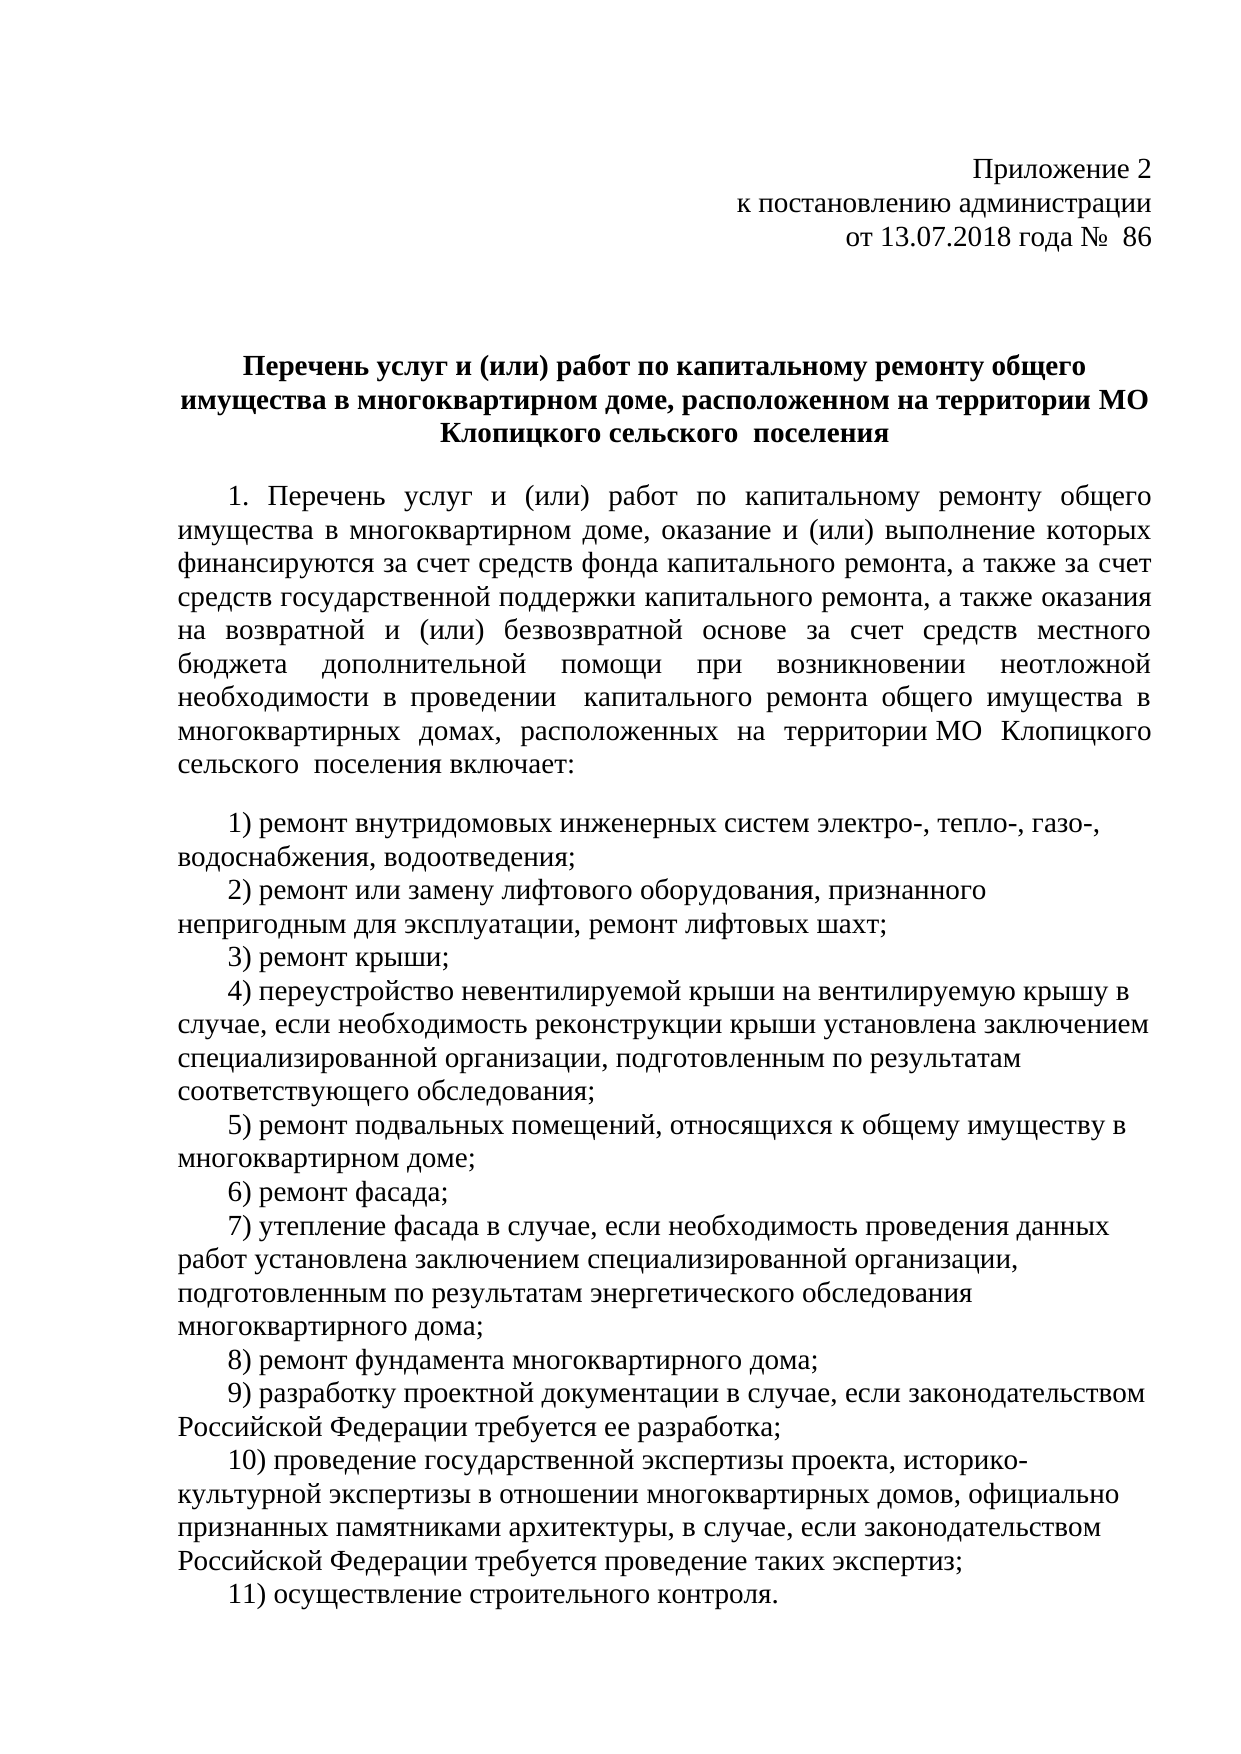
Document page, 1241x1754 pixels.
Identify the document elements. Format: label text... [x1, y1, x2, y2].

text 4) переустройство невентилируемой крыши на вентилируемую крышу в случае, если необходимость реконструкции крыши установлена заключением специализированной организации, подготовленным по результатам соответствующего обследования; [177, 973, 1152, 1107]
text 8) ремонт фундамента многоквартирного дома; [177, 1342, 1152, 1375]
text 3) ремонт крыши; [177, 939, 1152, 973]
text 5) ремонт подвальных помещений, относящихся к общему имуществу в многоквартирном доме; [177, 1107, 1152, 1174]
text Приложение 2 [177, 152, 1152, 185]
text 9) разработку проектной документации в случае, если законодательством Российской Федерации требуется ее разработка; [177, 1375, 1152, 1442]
text 6) ремонт фасада; [177, 1174, 1152, 1208]
text от 13.07.2018 года № 86 [177, 219, 1152, 252]
text 11) осуществление строительного контроля. [177, 1577, 1152, 1610]
text к постановлению администрации [177, 185, 1152, 219]
text 1) ремонт внутридомовых инженерных систем электро-, тепло-, газо-, водоснабжения, водоотведения; [177, 805, 1152, 872]
text 10) проведение государственной экспертизы проекта, историко-культурной экспертизы в отношении многоквартирных домов, официально признанных памятниками архитектуры, в случае, если законодательством Российской Федерации требуется проведение таких экспертиз; [177, 1442, 1152, 1577]
text 7) утепление фасада в случае, если необходимость проведения данных работ установлена заключением специализированной организации, подготовленным по результатам энергетического обследования многоквартирного дома; [177, 1208, 1152, 1342]
text Перечень услуг и (или) работ по капитальному ремонту общего имущества в многоквартирном доме, расположенном на территории МО Клопицкого сельского поселения [177, 348, 1152, 449]
text 2) ремонт или замену лифтового оборудования, признанного непригодным для эксплуатации, ремонт лифтовых шахт; [177, 872, 1152, 939]
text 1. Перечень услуг и (или) работ по капитальному ремонту общего имущества в многоквартирном доме, оказание и (или) выполнение которых финансируются за счет средств фонда капитального ремонта, а также за счет средств государственной поддержки капитального ремонта, а также оказания на возвратной и (или) безвозвратной основе за счет средств местного бюджета дополнительной помощи при возникновении неотложной необходимости в проведении капитального ремонта общего имущества в многоквартирных домах, расположенных на территории МО Клопицкого сельского поселения включает: [177, 478, 1152, 780]
